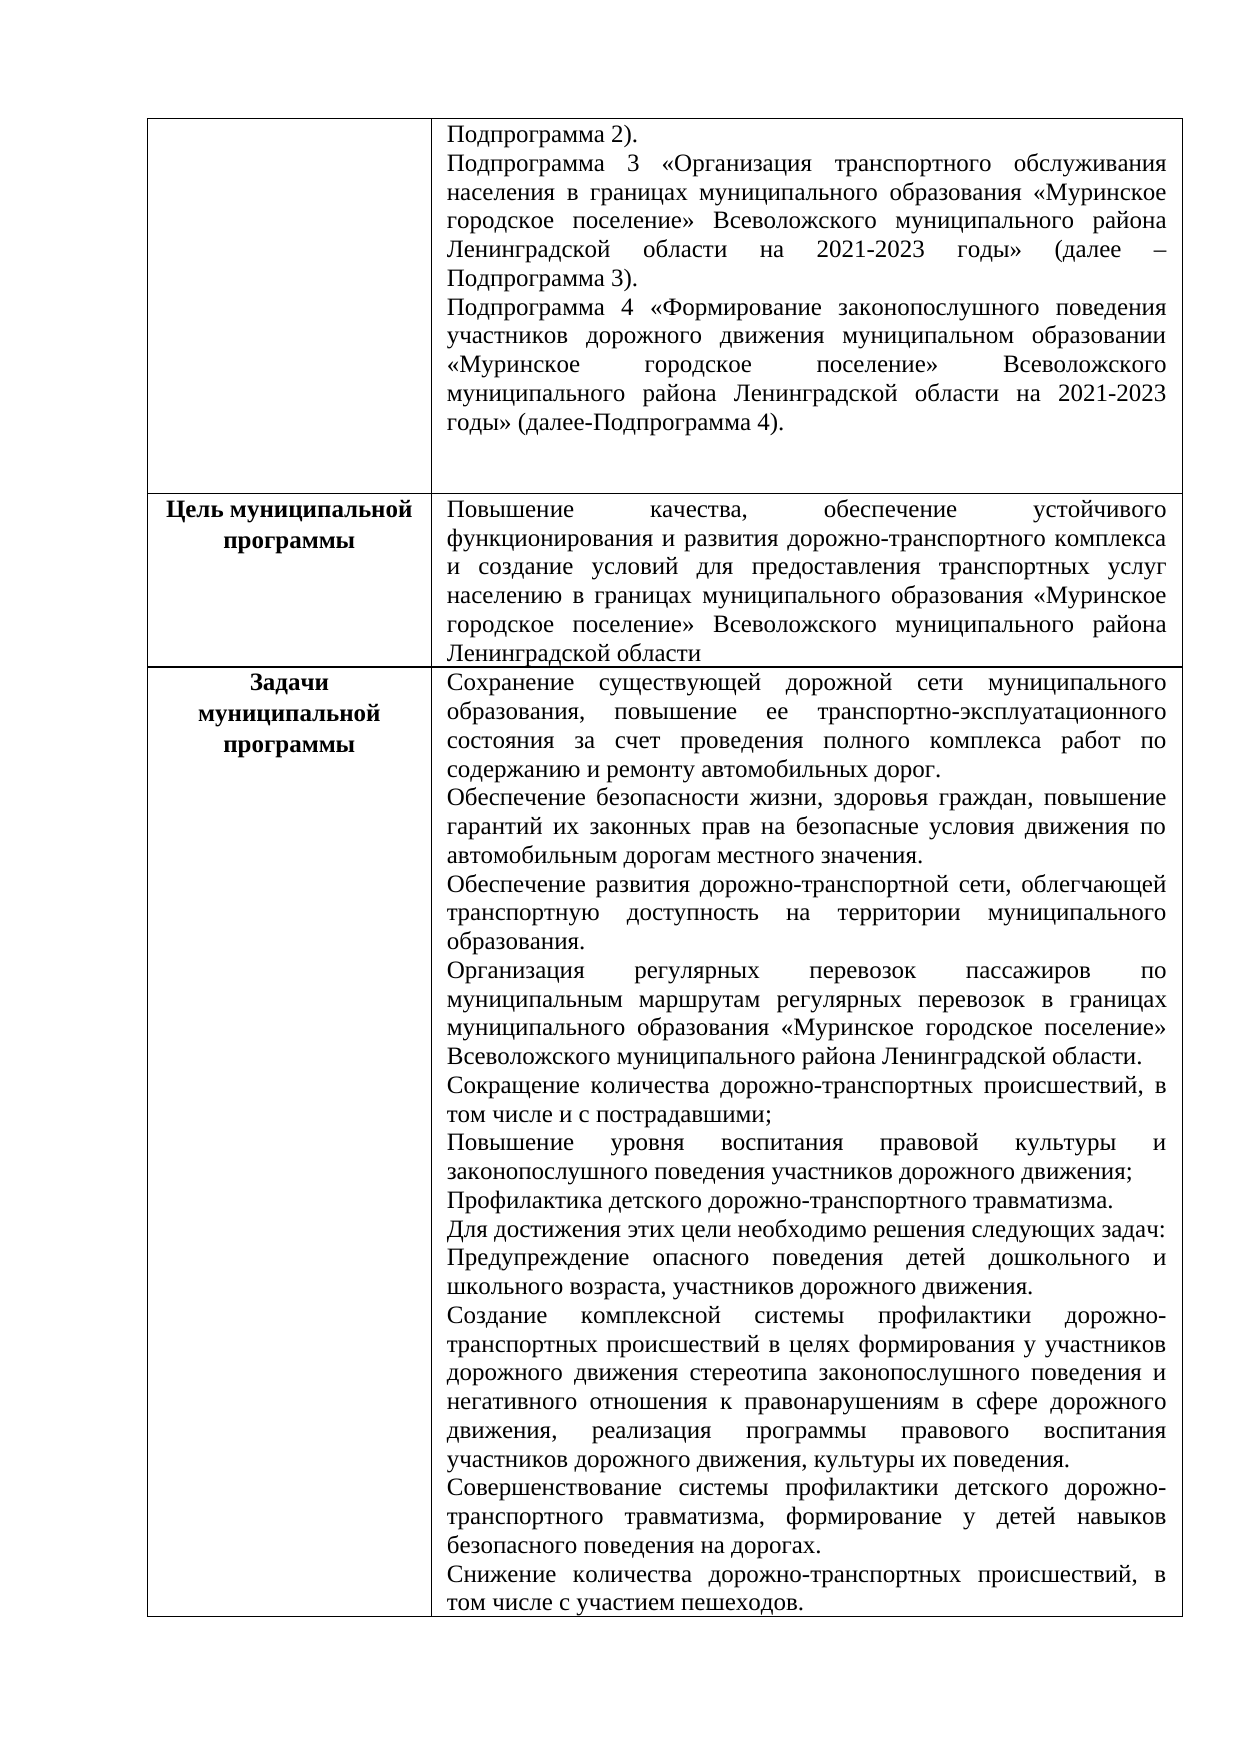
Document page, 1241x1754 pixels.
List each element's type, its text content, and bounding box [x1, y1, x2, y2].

table_cell Повышение качества, обеспечение устойчивого функционирования и развития дорожно-транспортного комплекса и создание условий для предоставления транспортных услуг населению в границах муниципального образования «Муринское городское поселение» Всеволожского муниципального района Ленинградской области [432, 494, 1182, 666]
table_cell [432, 119, 1182, 493]
table_cell Цель муниципальной программы [148, 494, 431, 666]
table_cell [148, 119, 431, 493]
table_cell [148, 668, 431, 1616]
